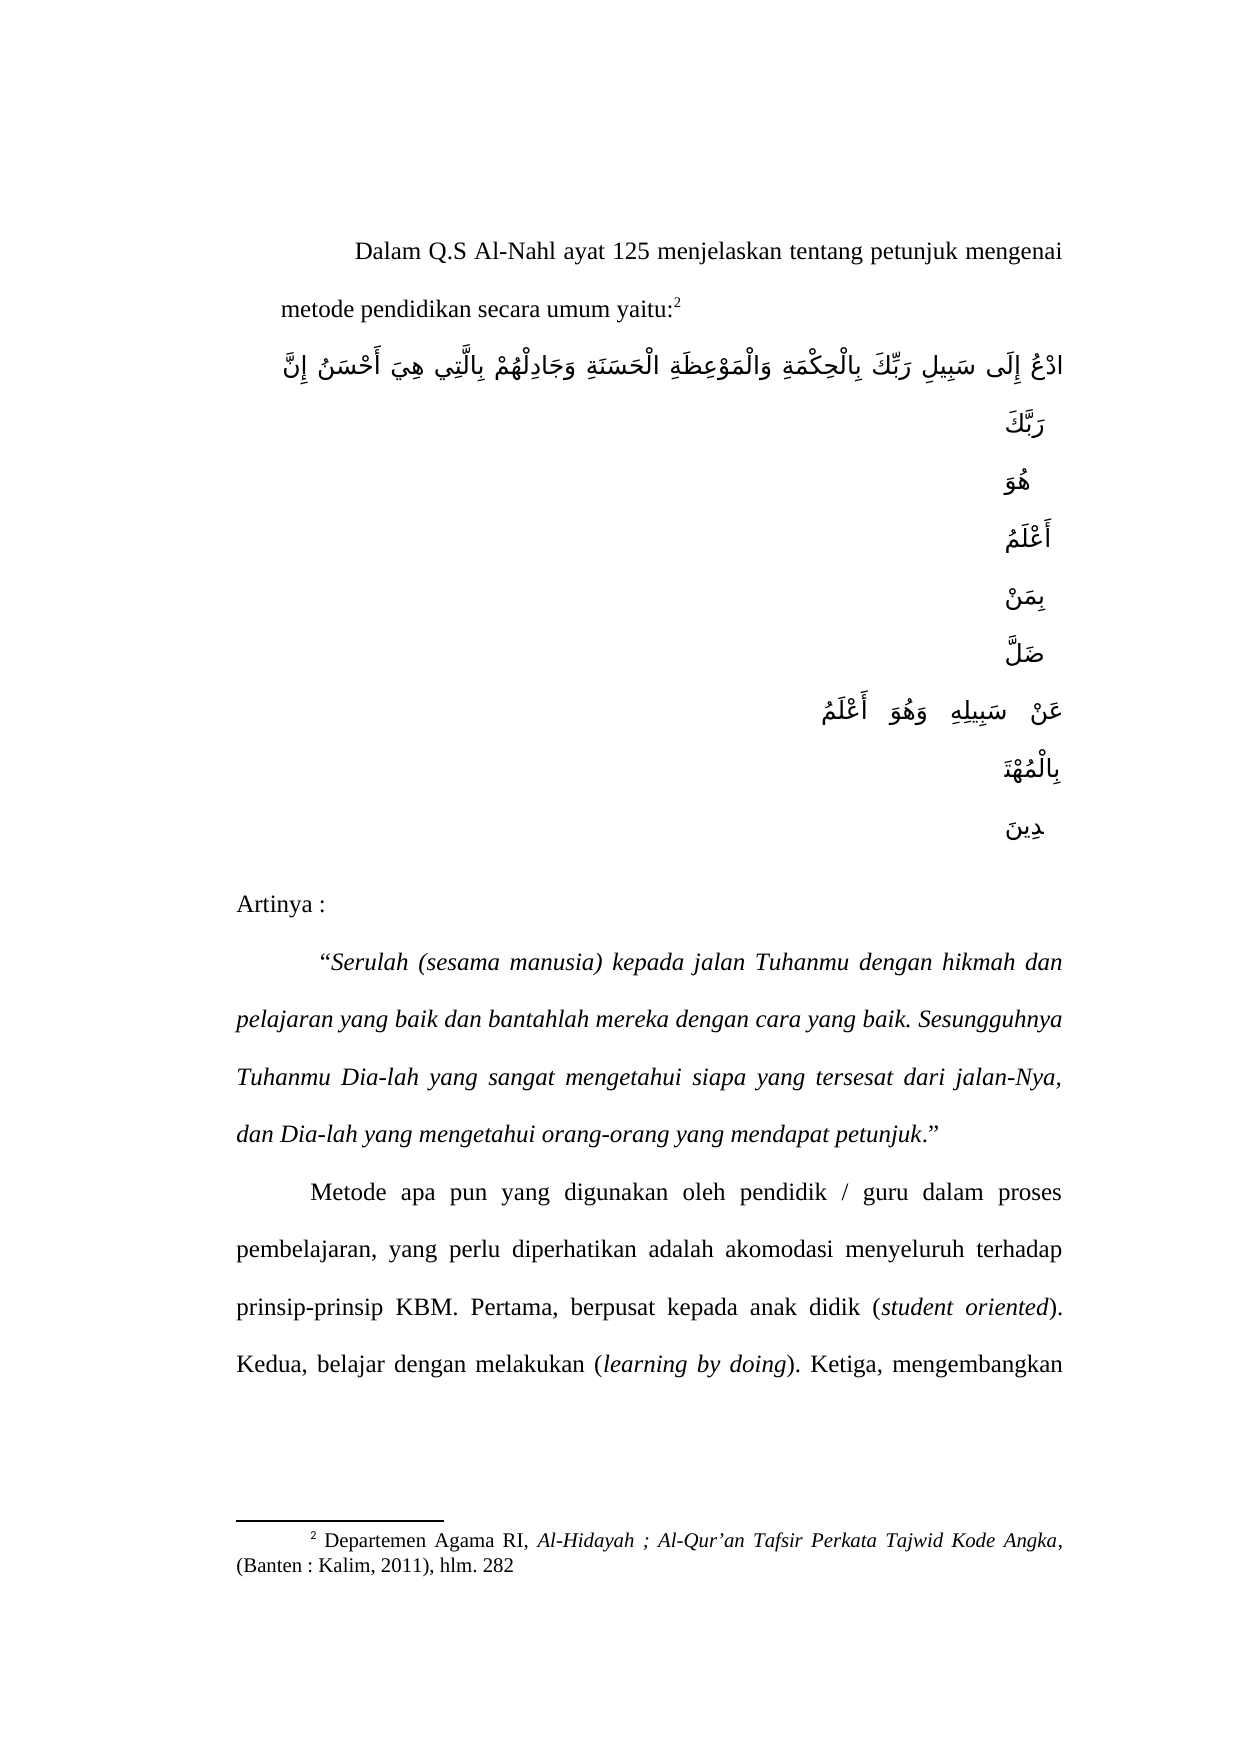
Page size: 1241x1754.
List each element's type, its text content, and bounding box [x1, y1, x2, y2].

text عَنْ سَبِيلِهِ وَهُوَ أَعْلَمُ بِالْمُهْتَدِينَ [821, 696, 1063, 840]
list Artinya : [236, 889, 1063, 918]
list “Serulah (sesama manusia) kepada jalan Tuhanmu dengan hikmah dan pelajaran yang baik dan bantahlah mereka dengan cara yang baik. Sesungguhnya Tuhanmu Dia-lah yang sangat mengetahui siapa yang tersesat dari jalan-Nya, dan Dia-lah yang mengetahui orang-orang yang mendapat petunjuk.” [236, 947, 1063, 1148]
text ادْعُ إِلَى سَبِيلِ رَبِّكَ بِالْحِكْمَةِ وَالْمَوْعِظَةِ الْحَسَنَةِ وَجَادِلْهُمْ بِالَّتِي هِيَ أَحْسَنُ إِنَّ رَبَّكَ هُوَ أَعْلَمُ بِمَنْ ضَلَّ [281, 351, 1063, 667]
list Dalam Q.S Al-Nahl ayat 125 menjelaskan tentang petunjuk mengenai metode pendidikan secara umum yaitu: [281, 236, 1063, 322]
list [236, 1177, 1063, 1378]
